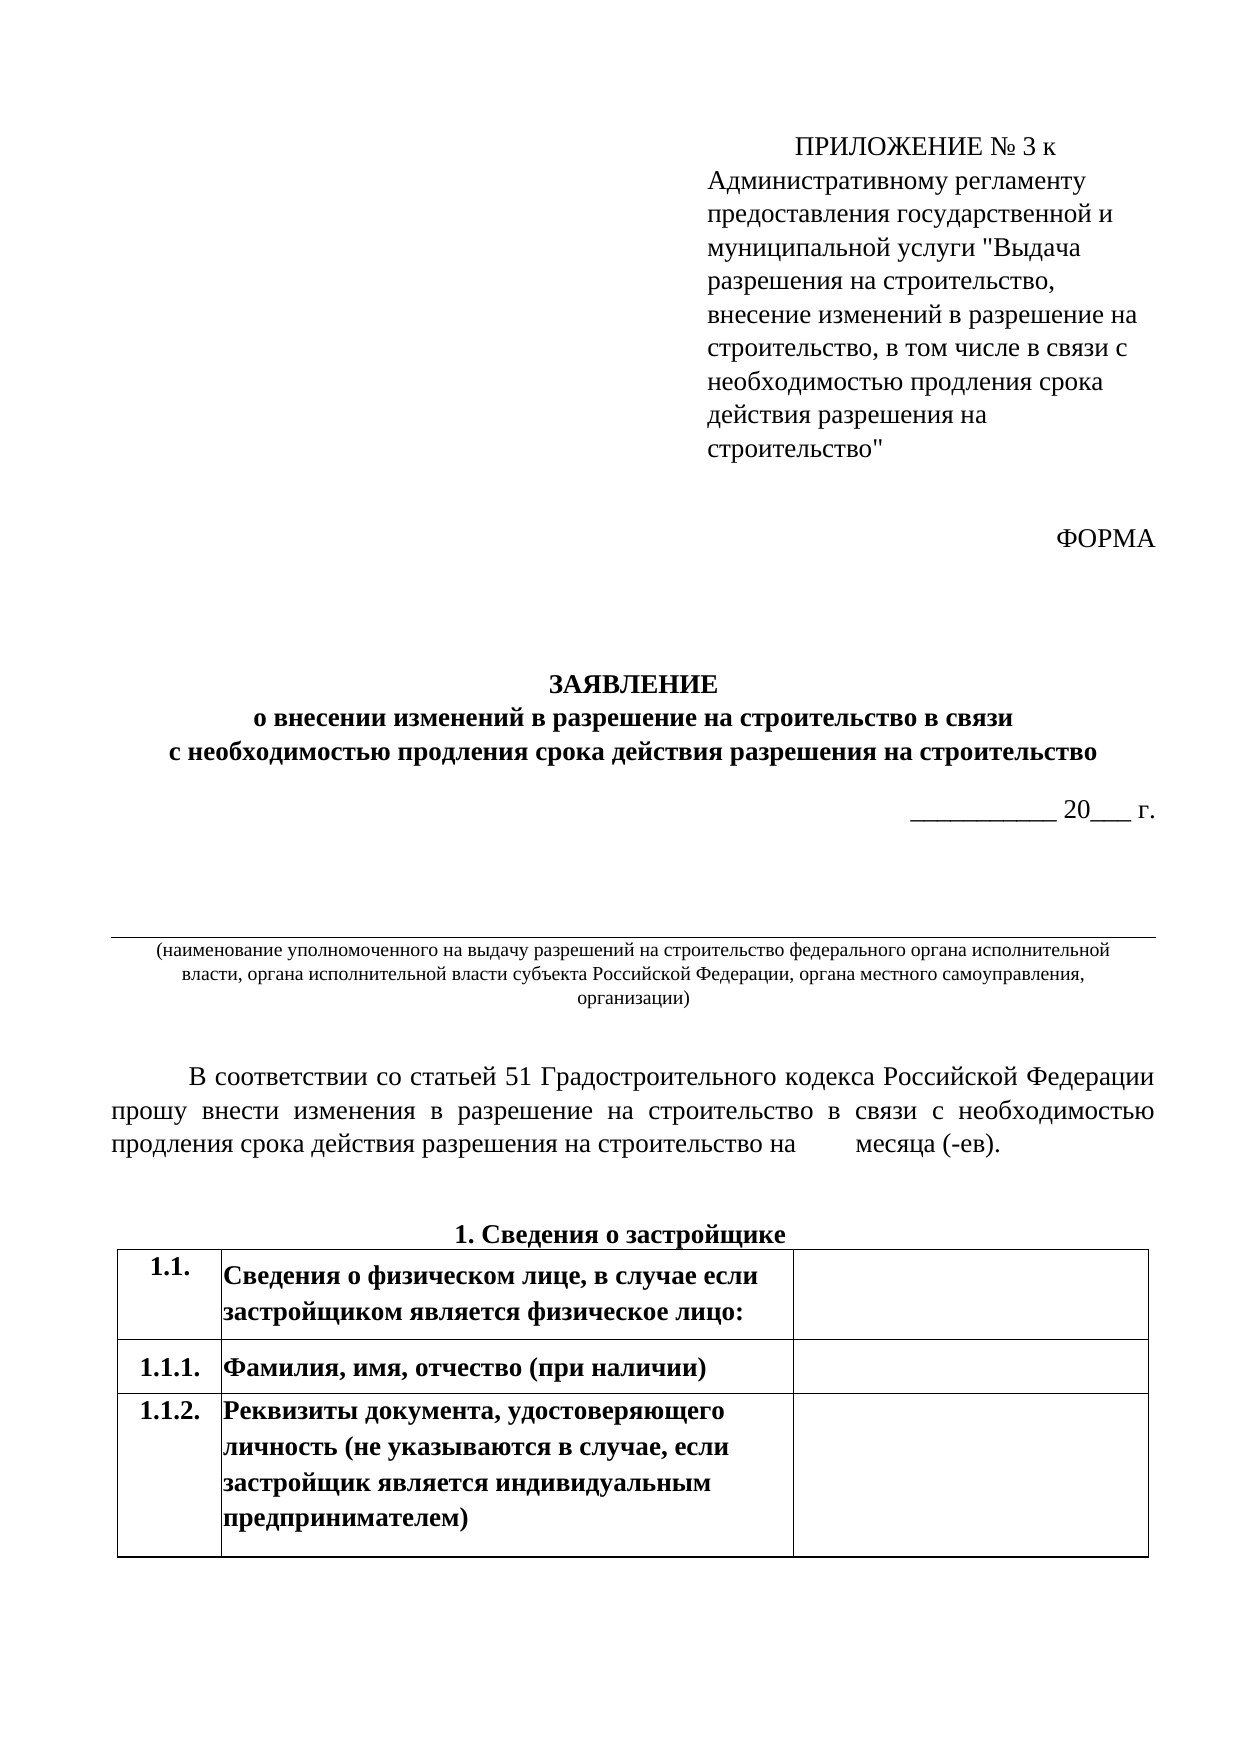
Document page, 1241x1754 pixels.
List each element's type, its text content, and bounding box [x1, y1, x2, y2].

text ЗАЯВЛЕНИЕ [111, 668, 1156, 699]
table_cell 1.1.2. [118, 1394, 221, 1556]
table_header 1.1. [118, 1250, 221, 1339]
table_header Сведения о физическом лице, в случае если застройщиком является физическое лицо: [222, 1250, 793, 1339]
text о внесении изменений в разрешение на строительство в связи с необходимостью продления срока действия разрешения на строительство [111, 702, 1156, 766]
text ФОРМА [111, 522, 1156, 553]
text 20___ г. [111, 794, 1156, 825]
text (наименование уполномоченного на выдачу разрешений на строительство федерального органа исполнительной власти, органа исполнительной власти субъекта Российской Федерации, органа местного самоуправления, организации) [111, 938, 1156, 1009]
text ПРИЛОЖЕНИЕ № 3 к Административному регламенту предоставления государственной и муниципальной услуги "Выдача разрешения на строительство, внесение изменений в разрешение на строительство, в том числе в связи с необходимостью продления срока действия разрешения на строительство" [707, 130, 1156, 463]
table_cell Фамилия, имя, отчество (при наличии) [222, 1340, 793, 1393]
text В соответствии со статьей 51 Градостроительного кодекса Российской Федерации прошу внести изменения в разрешение на строительство в связи с необходимостью продления срока действия разрешения на строительство на месяца (-ев). [111, 1060, 1156, 1159]
text 1. Сведения о застройщике [454, 1218, 1156, 1249]
table_cell Реквизиты документа, удостоверяющего личность (не указываются в случае, если застройщик является индивидуальным предпринимателем) [222, 1394, 793, 1556]
table_cell 1.1.1. [118, 1340, 221, 1393]
table_cell [794, 1394, 1148, 1556]
table_header [794, 1250, 1148, 1339]
table_cell [794, 1340, 1148, 1393]
